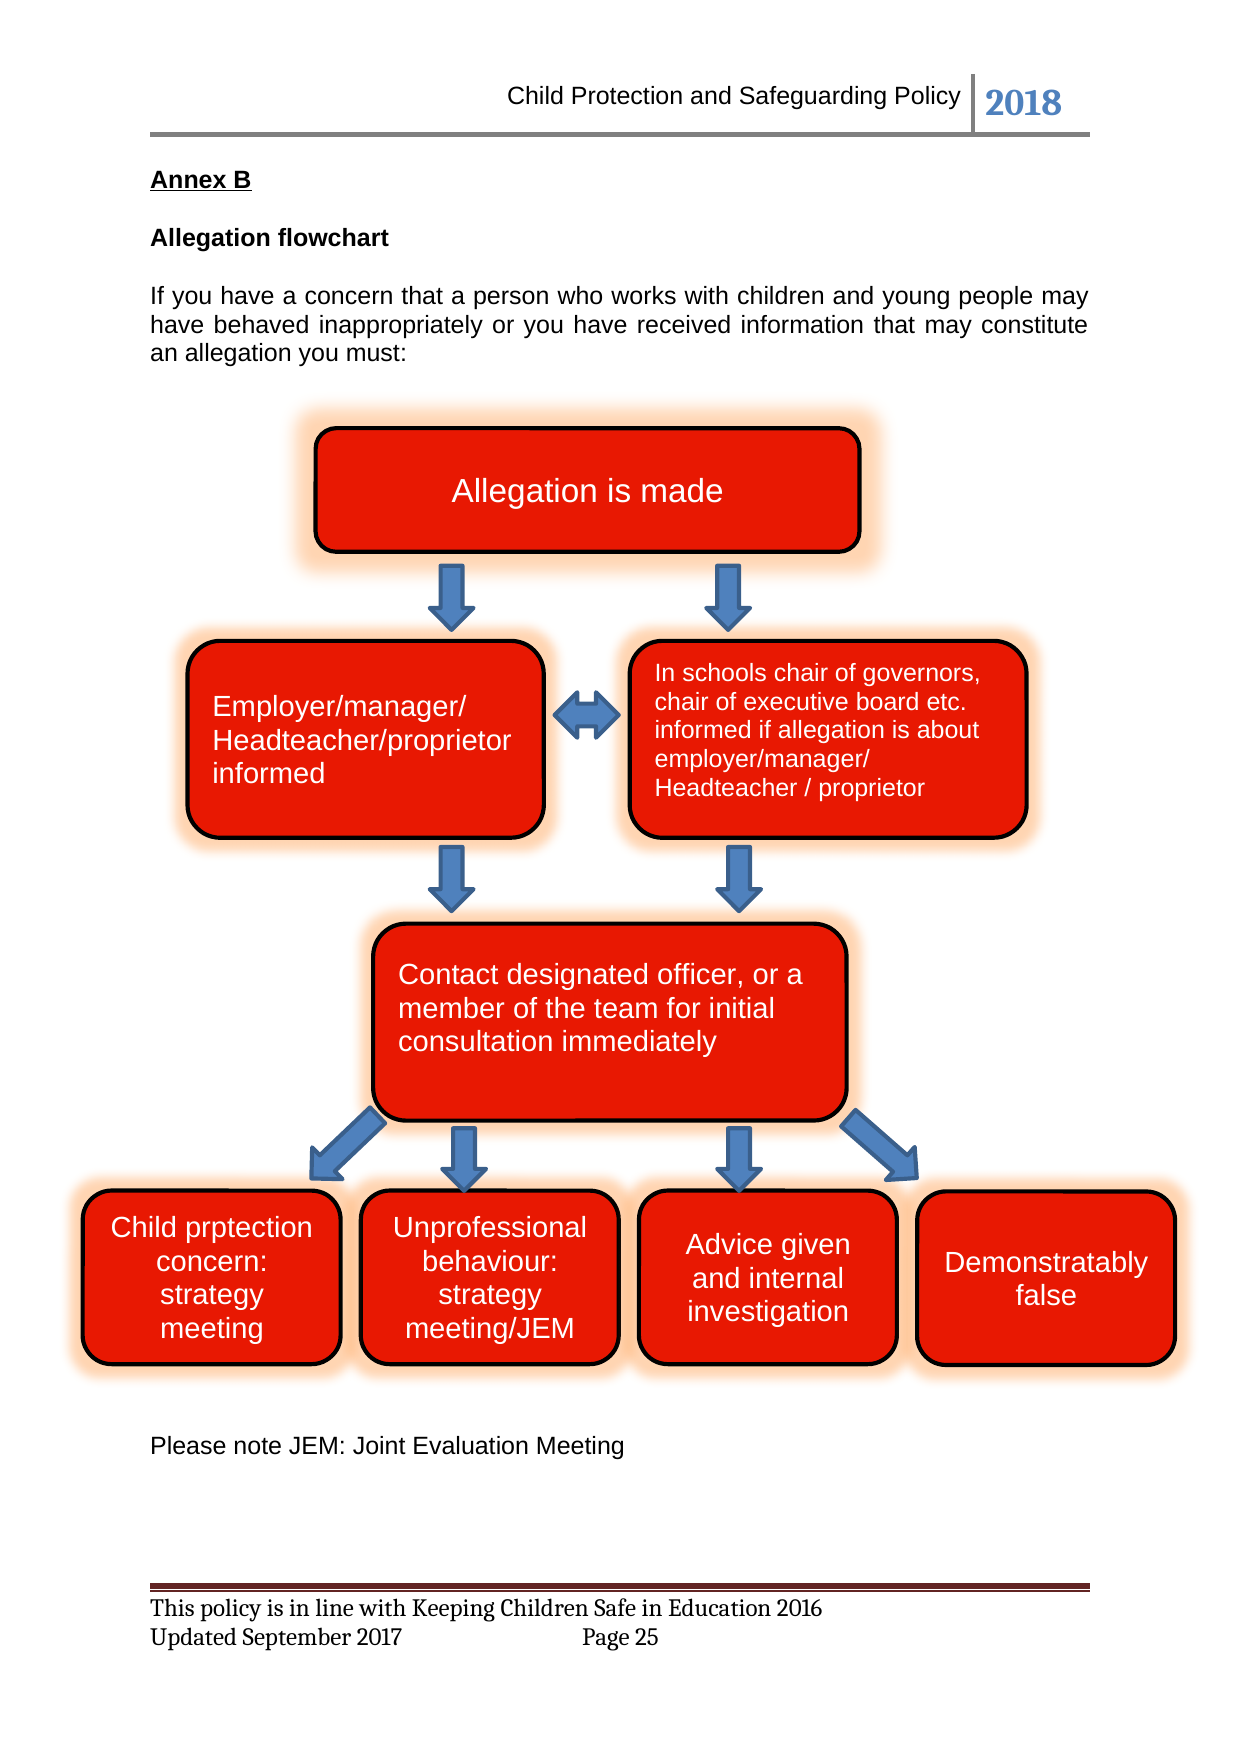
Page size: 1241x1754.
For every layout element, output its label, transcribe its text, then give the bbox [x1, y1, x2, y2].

text Annex B [150, 165, 1090, 194]
text Allegation flowchart [150, 223, 1090, 252]
text If you have a concern that a person who works with children and young people may have behaved inappropriately or you have received information that may constitute an allegation you must: [150, 281, 1090, 367]
text Please note JEM: Joint Evaluation Meeting [150, 1431, 1090, 1459]
